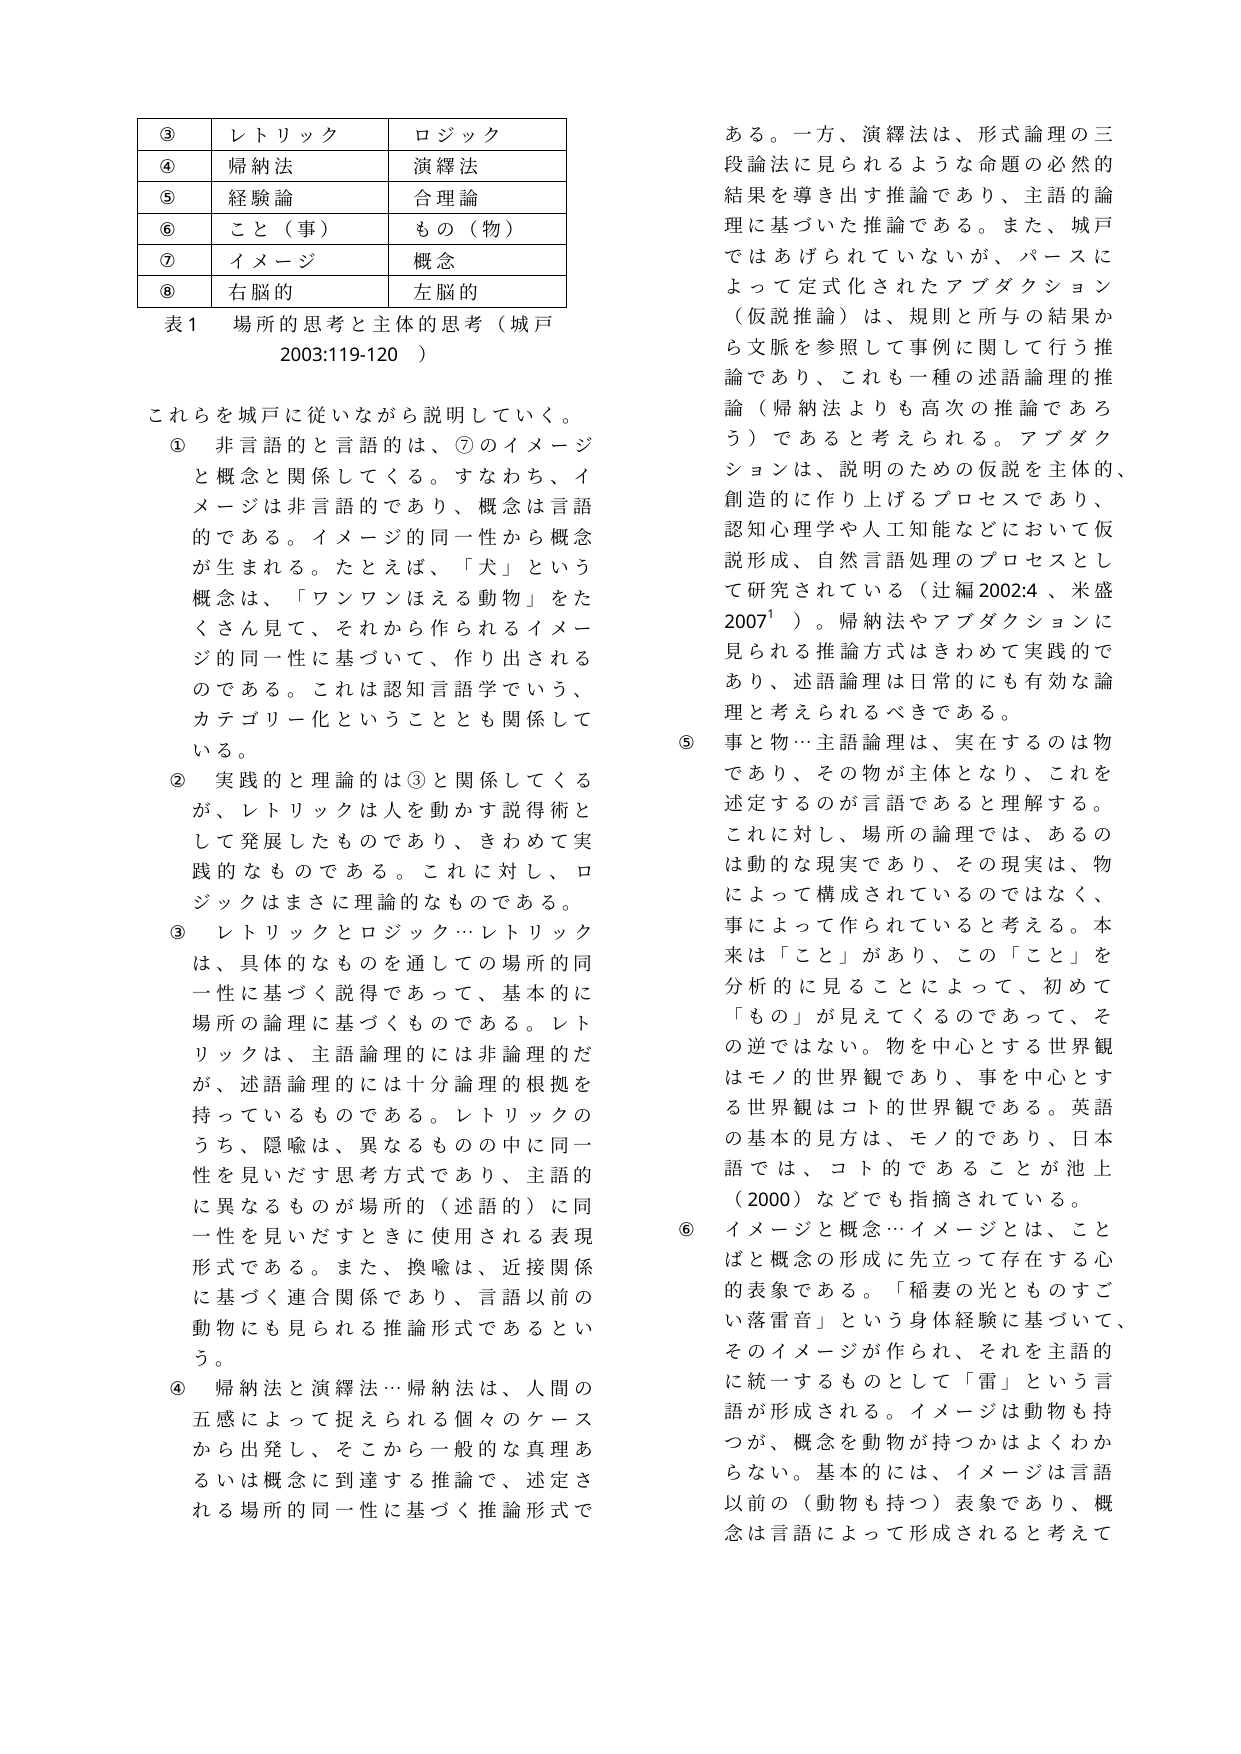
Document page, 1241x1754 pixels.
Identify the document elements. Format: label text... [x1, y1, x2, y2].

table_cell [138, 182, 211, 212]
list 非言語的と言語的は、⑦のイメージと概念と関係してくる。すなわち、イメージは非言語的であり、概念は言語的である。イメージ的同一性から概念が生まれる。たとえば、「犬」という概念は、「ワンワンほえる動物」をたくさん見て、それから作られるイメージ的同一性に基づいて、作り出されるのである。これは認知言語学でいう、カテゴリー化ということとも関係している。 [146, 429, 598, 764]
table_cell [138, 245, 211, 275]
table_cell [138, 214, 211, 244]
table_cell 経験論 [212, 182, 388, 212]
table_cell 左脳的 [389, 276, 566, 307]
list 実践的と理論的は③と関係してくるが、レトリックは人を動かす説得術として発展したものであり、きわめて実践的なものである。これに対し、ロジックはまさに理論的なものである。 [146, 764, 598, 916]
table_cell [138, 151, 211, 181]
table_cell ロジック [389, 119, 566, 149]
table_cell 演繹法 [389, 151, 566, 181]
text これらを城戸に従いながら説明していく。 [123, 399, 598, 429]
table_cell イメージ [212, 245, 388, 275]
table_cell こと（事） [212, 214, 388, 244]
list 帰納法と演繹法…帰納法は、人間の五感によって捉えられる個々のケースから出発し、そこから一般的な真理あるいは概念に到達する推論で、述定される場所的同一性に基づく推論形式である。一方、演繹法は、形式論理の三段論法に見られるような命題の必然的結果を導き出す推論であり、主語的論理に基づいた推論である。また、城戸ではあげられていないが、パースによって定式化されたアブダクション（仮説推論）は、規則と所与の結果から文脈を参照して事例に関して行う推論であり、これも一種の述語論理的推論（帰納法よりも高次の推論であろう）であると考えられる。アブダクションは、説明のための仮説を主体的、創造的に作り上げるプロセスであり、認知心理学や人工知能などにおいて仮説形成、自然言語処理のプロセスとして研究されている（辻編2002:4、米盛2007）。帰納法やアブダクションに見られる推論方式はきわめて実践的であり、述語論理は日常的にも有効な論理と考えられるべきである。 [665, 118, 1117, 726]
table_cell [138, 276, 211, 307]
table_cell もの（物） [389, 214, 566, 244]
text 表1 場所的思考と主体的思考（城戸2003:119-120） [123, 308, 598, 369]
list レトリックとロジック…レトリックは、具体的なものを通しての場所的同一性に基づく説得であって、基本的に場所の論理に基づくものである。レトリックは、主語論理的には非論理的だが、述語論理的には十分論理的根拠を持っているものである。レトリックのうち、隠喩は、異なるものの中に同一性を見いだす思考方式であり、主語的に異なるものが場所的（述語的）に同一性を見いだすときに使用される表現形式である。また、換喩は、近接関係に基づく連合関係であり、言語以前の動物にも見られる推論形式であるという。 [146, 916, 598, 1372]
table_cell 合理論 [389, 182, 566, 212]
list 事と物…主語論理は、実在するのは物であり、その物が主体となり、これを述定するのが言語であると理解する。これに対し、場所の論理では、あるのは動的な現実であり、その現実は、物によって構成されているのではなく、事によって作られていると考える。本来は「こと」があり、この「こと」を分析的に見ることによって、初めて「もの」が見えてくるのであって、その逆ではない。物を中心とする世界観はモノ的世界観であり、事を中心とする世界観はコト的世界観である。英語の基本的見方は、モノ的であり、日本語では、コト的であることが池上（2000）などでも指摘されている。 [665, 726, 1117, 1213]
table_cell 右脳的 [212, 276, 388, 307]
table_cell レトリック [212, 119, 388, 149]
table_cell [138, 119, 211, 149]
table_cell 概念 [389, 245, 566, 275]
table_cell 帰納法 [212, 151, 388, 181]
list 帰納法と演繹法…帰納法は、人間の五感によって捉えられる個々のケースから出発し、そこから一般的な真理あるいは概念に到達する推論で、述定される場所的同一性に基づく推論形式である。一方、演繹法は、形式論理の三段論法に見られるような命題の必然的結果を導き出す推論であり、主語的論理に基づいた推論である。また、城戸ではあげられていないが、パースによって定式化されたアブダクション（仮説推論）は、規則と所与の結果から文脈を参照して事例に関して行う推論であり、これも一種の述語論理的推論（帰納法よりも高次の推論であろう）であると考えられる。アブダクションは、説明のための仮説を主体的、創造的に作り上げるプロセスであり、認知心理学や人工知能などにおいて仮説形成、自然言語処理のプロセスとして研究されている（辻編2002:4、米盛2007）。帰納法やアブダクションに見られる推論方式はきわめて実践的であり、述語論理は日常的にも有効な論理と考えられるべきである。 [146, 1372, 598, 1524]
